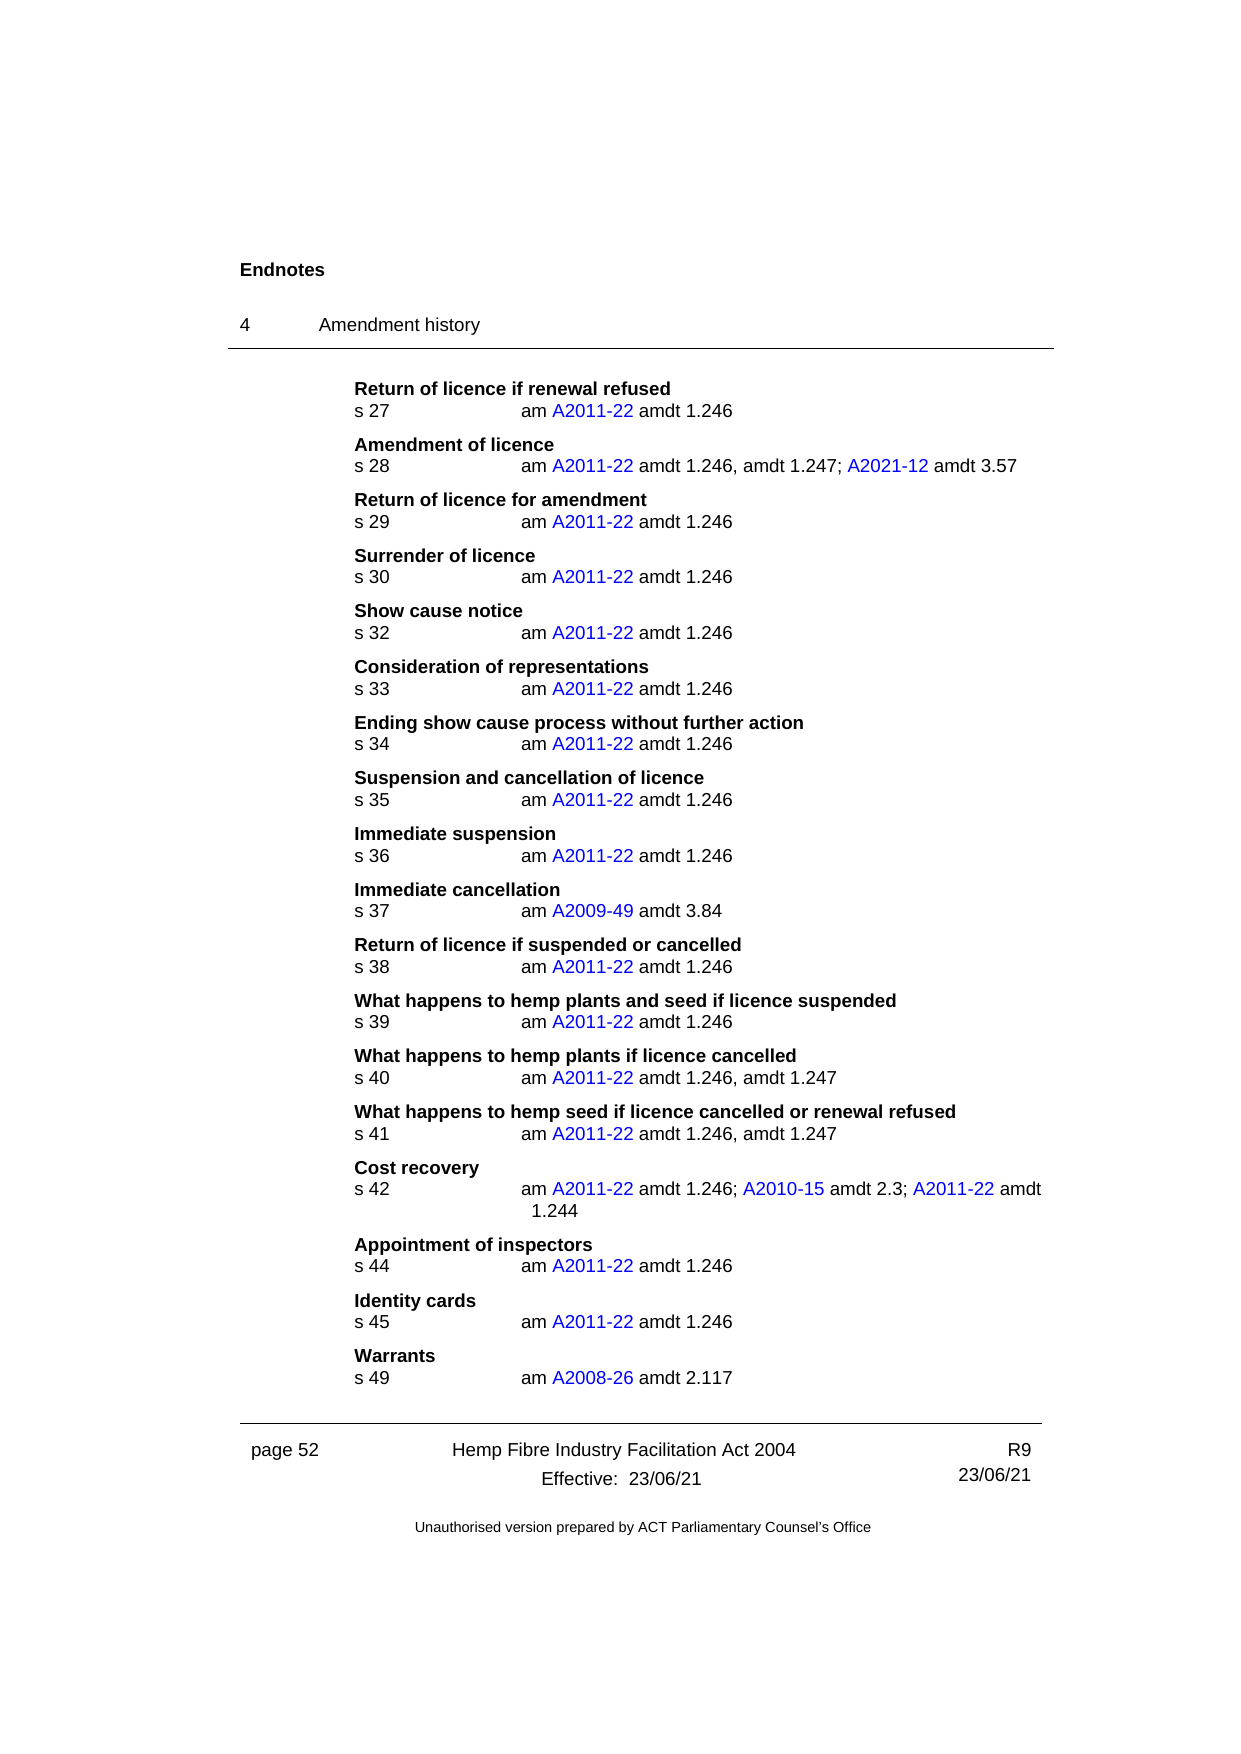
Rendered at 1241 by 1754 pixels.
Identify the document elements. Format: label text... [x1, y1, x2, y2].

text s 27 am A2011-22 amdt 1.246 [354, 399, 1042, 421]
text s 41 am A2011-22 amdt 1.246, amdt 1.247 [354, 1122, 1042, 1144]
text Return of licence if suspended or cancelled [354, 934, 1042, 956]
text s 38 am A2011-22 amdt 1.246 [354, 956, 1042, 977]
text Immediate cancellation [354, 878, 1042, 900]
text Return of licence if renewal refused [354, 378, 1042, 399]
text Cost recovery [354, 1157, 1042, 1178]
text What happens to hemp seed if licence cancelled or renewal refused [354, 1101, 1042, 1122]
text s 32 am A2011-22 amdt 1.246 [354, 622, 1042, 643]
text s 42 am A2011-22 amdt 1.246; A2010-15 amdt 2.3; A2011-22 amdt 1.244 [354, 1178, 1042, 1221]
text Consideration of representations [354, 656, 1042, 677]
text s 34 am A2011-22 amdt 1.246 [354, 733, 1042, 755]
text Show cause notice [354, 600, 1042, 622]
text What happens to hemp plants and seed if licence suspended [354, 990, 1042, 1011]
text Identity cards [354, 1289, 1042, 1311]
text Ending show cause process without further action [354, 712, 1042, 733]
text s 49 am A2008-26 amdt 2.117 [354, 1367, 1042, 1388]
text s 29 am A2011-22 amdt 1.246 [354, 511, 1042, 532]
text s 44 am A2011-22 amdt 1.246 [354, 1255, 1042, 1277]
text s 35 am A2011-22 amdt 1.246 [354, 789, 1042, 810]
text Immediate suspension [354, 823, 1042, 844]
text s 28 am A2011-22 amdt 1.246, amdt 1.247; A2021-12 amdt 3.57 [354, 455, 1042, 477]
text s 36 am A2011-22 amdt 1.246 [354, 844, 1042, 866]
text Warrants [354, 1345, 1042, 1367]
text Amendment of licence [354, 433, 1042, 455]
text s 45 am A2011-22 amdt 1.246 [354, 1311, 1042, 1332]
text s 39 am A2011-22 amdt 1.246 [354, 1011, 1042, 1033]
text Appointment of inspectors [354, 1234, 1042, 1255]
text Surrender of licence [354, 545, 1042, 566]
text s 37 am A2009-49 amdt 3.84 [354, 900, 1042, 922]
text s 33 am A2011-22 amdt 1.246 [354, 677, 1042, 699]
text s 30 am A2011-22 amdt 1.246 [354, 566, 1042, 588]
text What happens to hemp plants if licence cancelled [354, 1045, 1042, 1067]
text Return of licence for amendment [354, 489, 1042, 511]
text s 40 am A2011-22 amdt 1.246, amdt 1.247 [354, 1067, 1042, 1088]
text Suspension and cancellation of licence [354, 767, 1042, 789]
